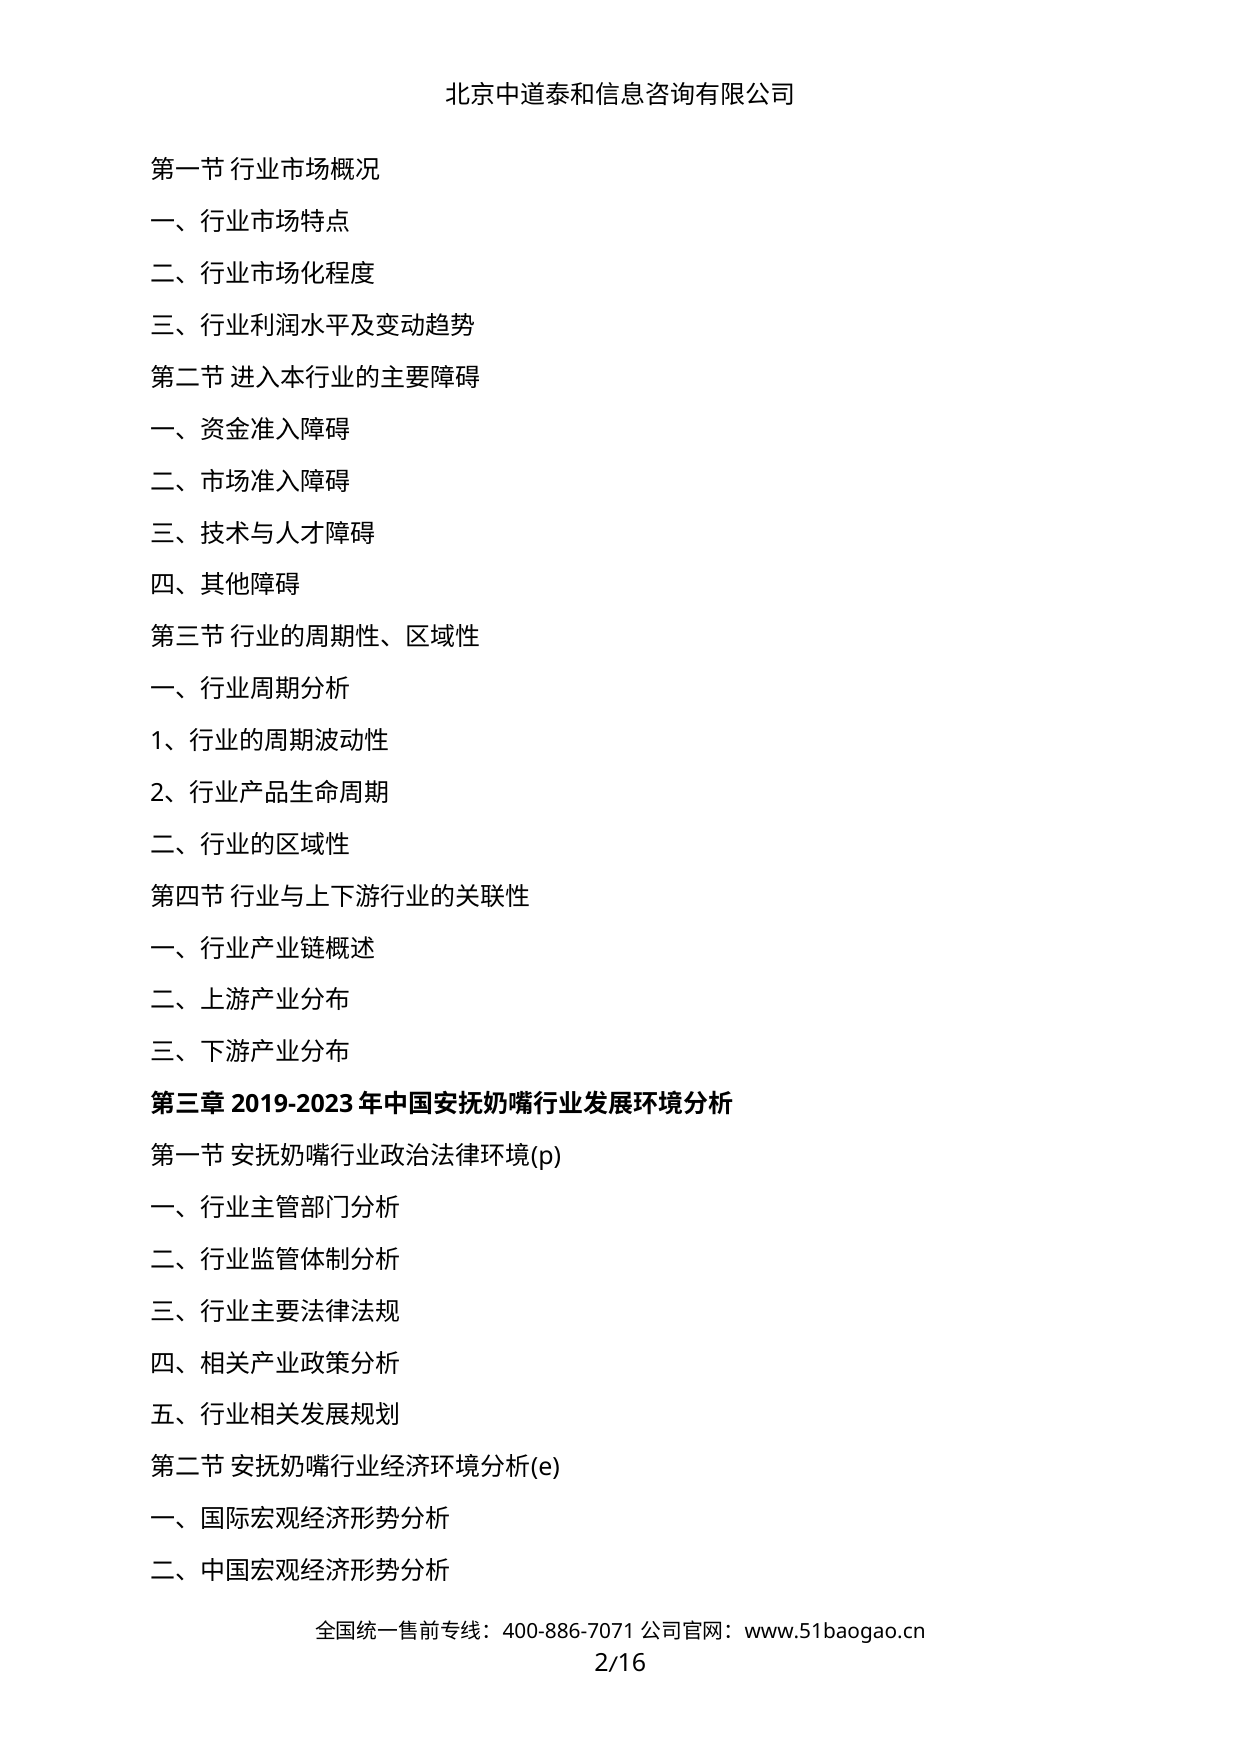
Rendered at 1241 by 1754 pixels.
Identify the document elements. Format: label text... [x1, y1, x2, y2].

text 第二节 安抚奶嘴行业经济环境分析(e) [150, 1447, 1090, 1483]
text 二、行业的区域性 [150, 824, 1090, 861]
text 一、行业周期分析 [150, 669, 1090, 705]
text 一、资金准入障碍 [150, 409, 1090, 446]
text 第二节 进入本行业的主要障碍 [150, 357, 1090, 394]
text 第一节 安抚奶嘴行业政治法律环境(p) [150, 1136, 1090, 1172]
text 第三节 行业的周期性、区域性 [150, 617, 1090, 653]
text 三、技术与人才障碍 [150, 513, 1090, 549]
text 第三章 2019-2023年中国安抚奶嘴行业发展环境分析 [150, 1084, 1090, 1120]
text 二、中国宏观经济形势分析 [150, 1551, 1090, 1587]
text 四、相关产业政策分析 [150, 1343, 1090, 1379]
text 2、行业产品生命周期 [150, 772, 1090, 809]
text 一、行业产业链概述 [150, 928, 1090, 964]
text 一、国际宏观经济形势分析 [150, 1499, 1090, 1535]
text 三、下游产业分布 [150, 1032, 1090, 1068]
text 二、市场准入障碍 [150, 461, 1090, 497]
text 四、其他障碍 [150, 565, 1090, 601]
text 五、行业相关发展规划 [150, 1395, 1090, 1431]
text 第一节 行业市场概况 [150, 150, 1090, 186]
text 第四节 行业与上下游行业的关联性 [150, 876, 1090, 912]
text 一、行业市场特点 [150, 202, 1090, 238]
text 二、行业市场化程度 [150, 254, 1090, 290]
text 1、行业的周期波动性 [150, 721, 1090, 757]
text 二、行业监管体制分析 [150, 1239, 1090, 1276]
text 三、行业利润水平及变动趋势 [150, 306, 1090, 342]
text 一、行业主管部门分析 [150, 1187, 1090, 1224]
text 二、上游产业分布 [150, 980, 1090, 1016]
text 三、行业主要法律法规 [150, 1291, 1090, 1327]
